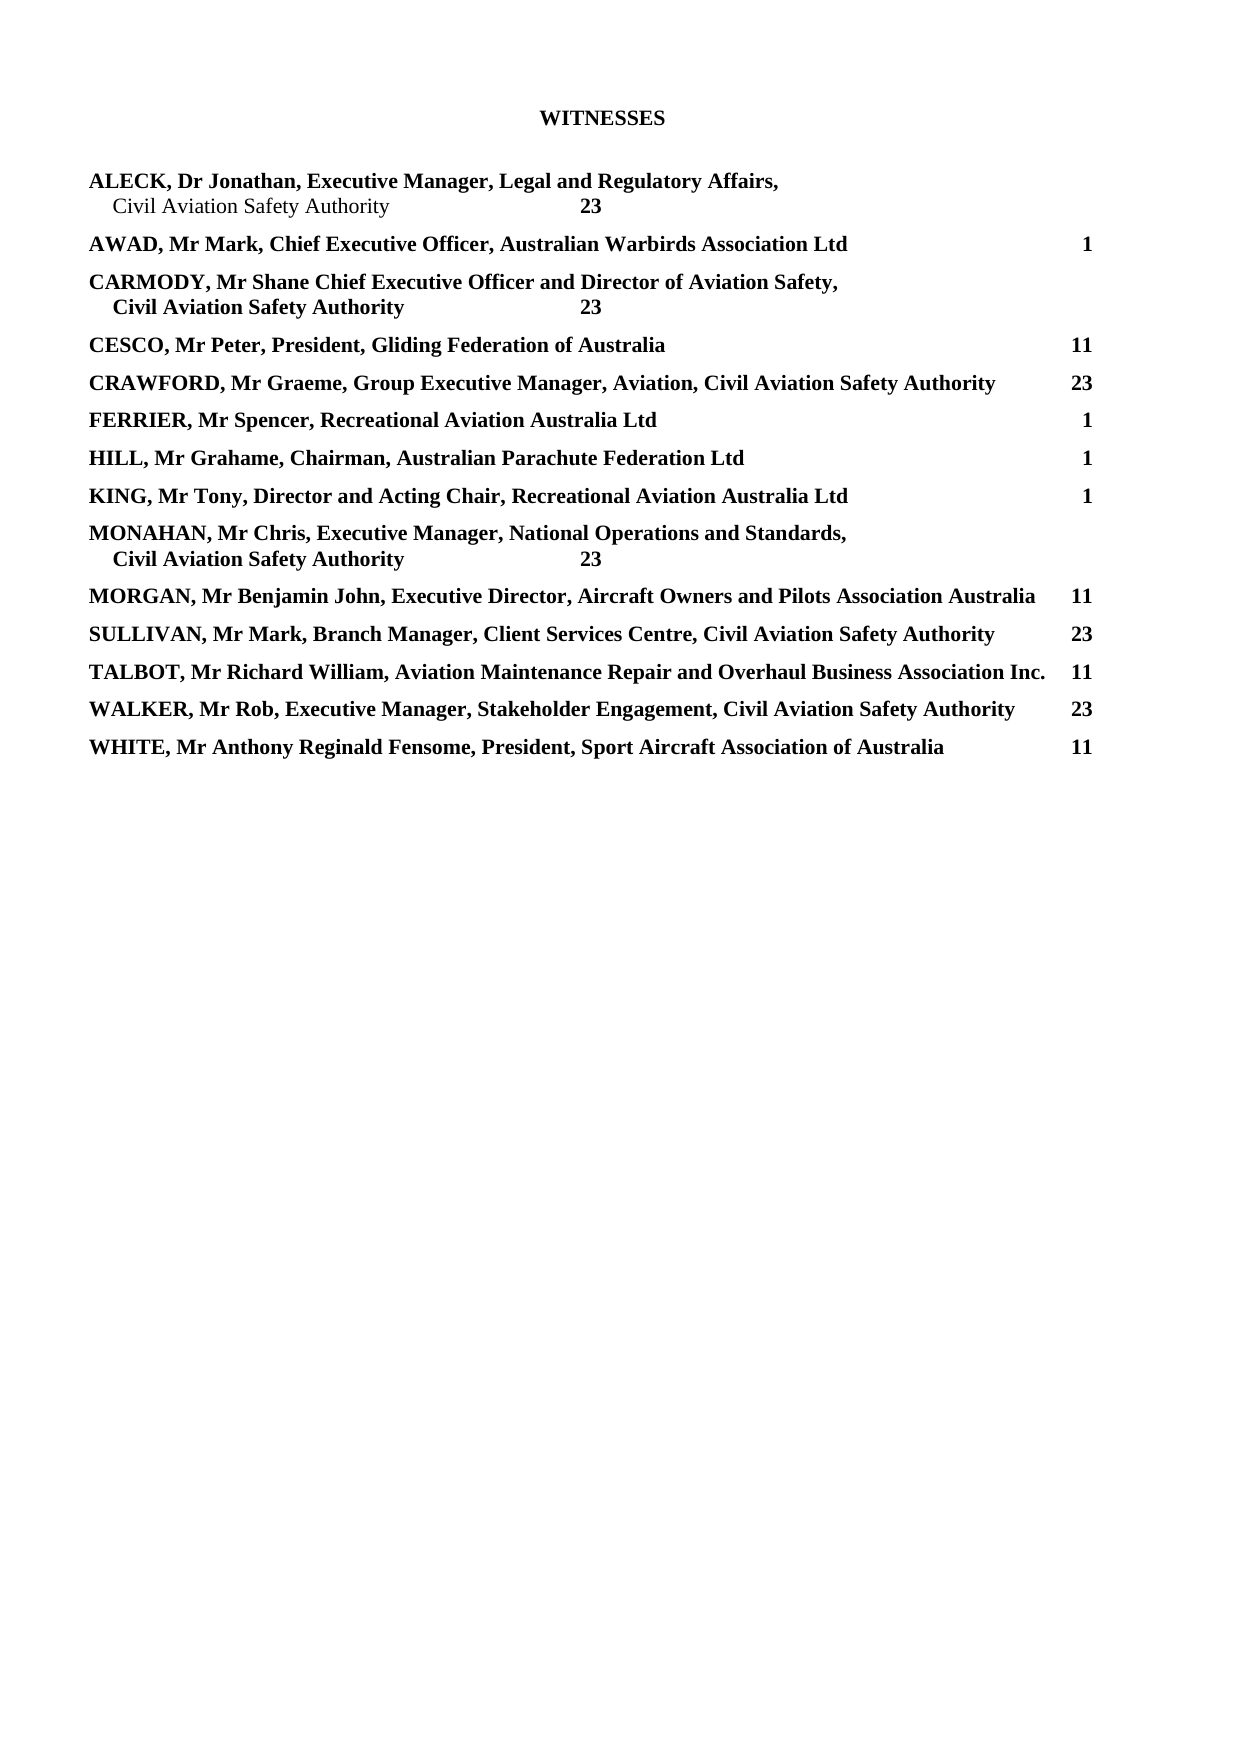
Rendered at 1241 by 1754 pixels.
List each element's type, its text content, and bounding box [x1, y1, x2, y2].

text CESCO, Mr Peter, President, Gliding Federation of Australia 11 [89, 332, 1092, 357]
text ALECK, Dr Jonathan, Executive Manager, Legal and Regulatory Affairs, Civil Aviation Safety Authority 23 [89, 168, 1092, 219]
text MONAHAN, Mr Chris, Executive Manager, National Operations and Standards, Civil Aviation Safety Authority 23 [89, 520, 1092, 571]
text WHITE, Mr Anthony Reginald Fensome, President, Sport Aircraft Association of Australia 11 [89, 734, 1092, 759]
text HILL, Mr Grahame, Chairman, Australian Parachute Federation Ltd 1 [89, 445, 1092, 470]
text CRAWFORD, Mr Graeme, Group Executive Manager, Aviation, Civil Aviation Safety Authority 23 [89, 369, 1092, 395]
text MORGAN, Mr Benjamin John, Executive Director, Aircraft Owners and Pilots Association Australia 11 [89, 583, 1092, 608]
text TALBOT, Mr Richard William, Aviation Maintenance Repair and Overhaul Business Association Inc. 11 [89, 659, 1092, 684]
text WALKER, Mr Rob, Executive Manager, Stakeholder Engagement, Civil Aviation Safety Authority 23 [89, 696, 1092, 722]
text SULLIVAN, Mr Mark, Branch Manager, Client Services Centre, Civil Aviation Safety Authority 23 [89, 621, 1092, 646]
text KING, Mr Tony, Director and Acting Chair, Recreational Aviation Australia Ltd 1 [89, 483, 1092, 508]
text AWAD, Mr Mark, Chief Executive Officer, Australian Warbirds Association Ltd 1 [89, 231, 1092, 256]
text FERRIER, Mr Spencer, Recreational Aviation Australia Ltd 1 [89, 407, 1092, 432]
text CARMODY, Mr Shane Chief Executive Officer and Director of Aviation Safety, Civil Aviation Safety Authority 23 [89, 269, 1092, 319]
